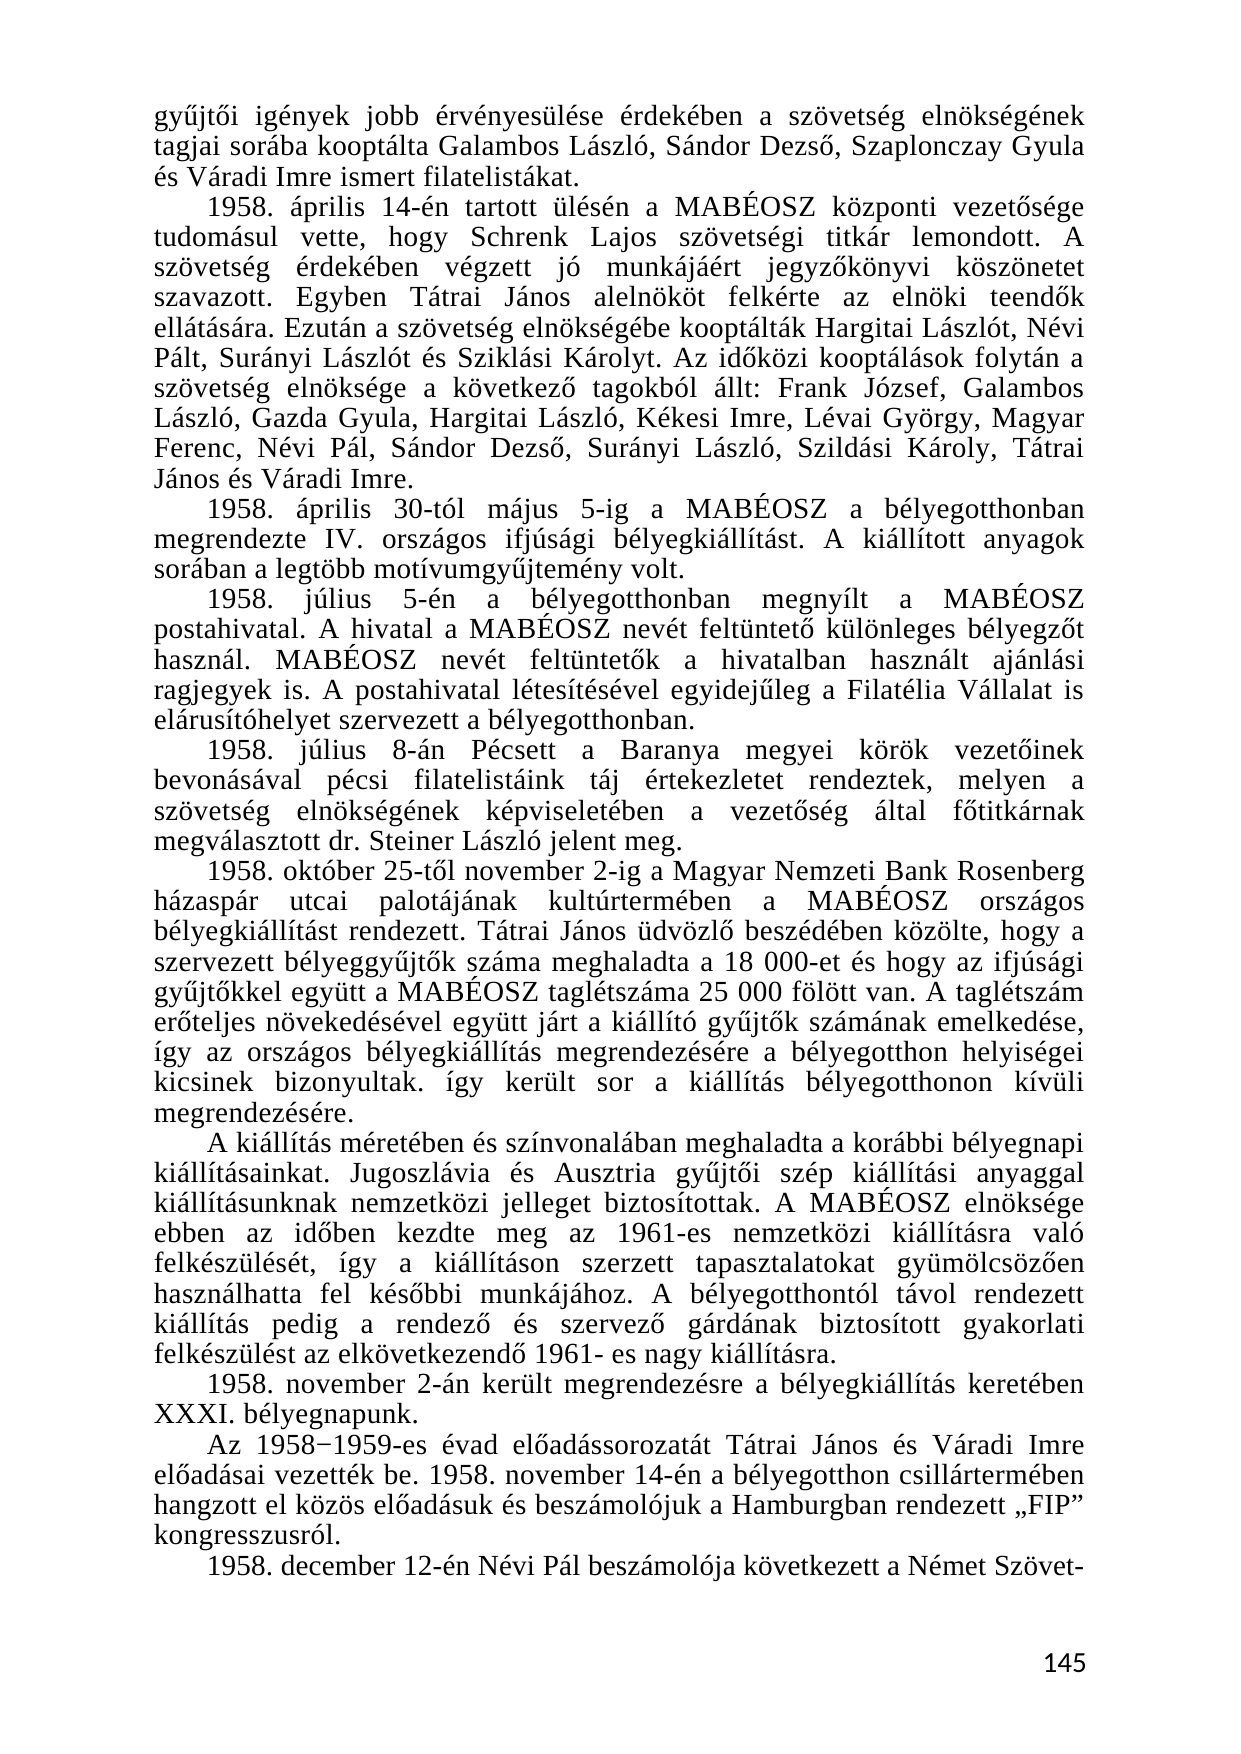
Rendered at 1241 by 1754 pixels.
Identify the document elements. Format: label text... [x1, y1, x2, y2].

text Az 1958−1959-es évad előadássorozatát Tátrai János és Váradi Imre előadásai vezették be. 1958. november 14-én a bélyegotthon csillártermében hangzott el közös előadásuk és beszámolójuk a Hamburgban rendezett „FIP” kongresszusról. [153, 1430, 1087, 1551]
text 1958. április 30-tól május 5-ig a MABÉOSZ a bélyegotthonban megrendezte IV. országos ifjúsági bélyegkiállítást. A kiállított anyagok sorában a legtöbb motívumgyűjtemény volt. [153, 494, 1087, 585]
text 1958. október 25-től november 2-ig a Magyar Nemzeti Bank Rosenberg házaspár utcai palotájának kultúrtermében a MABÉOSZ országos bélyegkiállítást rendezett. Tátrai János üdvözlő beszédében közölte, hogy a szervezett bélyeggyűjtők száma meghaladta a 18 000-et és hogy az ifjúsági gyűjtőkkel együtt a MABÉOSZ taglétszáma 25 000 fölött van. A taglétszám erőteljes növekedésével együtt járt a kiállító gyűjtők számának emelkedése, így az országos bélyegkiállítás megrendezésére a bélyegotthon helyiségei kicsinek bizonyultak. így került sor a kiállítás bélyegotthonon kívüli megrendezésére. [153, 856, 1087, 1128]
text 1958. december 12-én Névi Pál beszámolója következett a Német Szövet- [153, 1551, 1087, 1611]
text gyűjtői igények jobb érvényesülése érdekében a szövetség elnökségének tagjai sorába kooptálta Galambos László, Sándor Dezső, Szaplonczay Gyula és Váradi Imre ismert filatelistákat. [153, 102, 1087, 192]
text A kiállítás méretében és színvonalában meghaladta a korábbi bélyegnapi kiállításainkat. Jugoszlávia és Ausztria gyűjtői szép kiállítási anyaggal kiállításunknak nemzetközi jelleget biztosítottak. A MABÉOSZ elnöksége ebben az időben kezdte meg az 1961-es nemzetközi kiállításra való felkészülését, így a kiállításon szerzett tapasztalatokat gyümölcsözően használhatta fel későbbi munkájához. A bélyegotthontól távol rendezett kiállítás pedig a rendező és szervező gárdának biztosított gyakorlati felkészülést az elkövetkezendő 1961- es nagy kiállításra. [153, 1128, 1087, 1370]
text 1958. november 2-án került megrendezésre a bélyegkiállítás keretében XXXI. bélyegnapunk. [153, 1370, 1087, 1430]
text 1958. július 5-én a bélyegotthonban megnyílt a MABÉOSZ postahivatal. A hivatal a MABÉOSZ nevét feltüntető különleges bélyegzőt használ. MABÉOSZ nevét feltüntetők a hivatalban használt ajánlási ragjegyek is. A postahivatal létesítésével egyidejűleg a Filatélia Vállalat is elárusítóhelyet szervezett a bélyegotthonban. [153, 585, 1087, 736]
text 1958. április 14-én tartott ülésén a MABÉOSZ központi vezetősége tudomásul vette, hogy Schrenk Lajos szövetségi titkár lemondott. A szövetség érdekében végzett jó munkájáért jegyzőkönyvi köszönetet szavazott. Egyben Tátrai János alelnököt felkérte az elnöki teendők ellátására. Ezután a szövetség elnökségébe kooptálták Hargitai Lászlót, Névi Pált, Surányi Lászlót és Sziklási Károlyt. Az időközi kooptálások folytán a szövetség elnöksége a következő tagokból állt: Frank József, Galambos László, Gazda Gyula, Hargitai László, Kékesi Imre, Lévai György, Magyar Ferenc, Névi Pál, Sándor Dezső, Surányi László, Szildási Károly, Tátrai János és Váradi Imre. [153, 192, 1087, 494]
text 1958. július 8-án Pécsett a Baranya megyei körök vezetőinek bevonásával pécsi filatelistáink táj értekezletet rendeztek, melyen a szövetség elnökségének képviseletében a vezetőség által főtitkárnak megválasztott dr. Steiner László jelent meg. [153, 736, 1087, 856]
